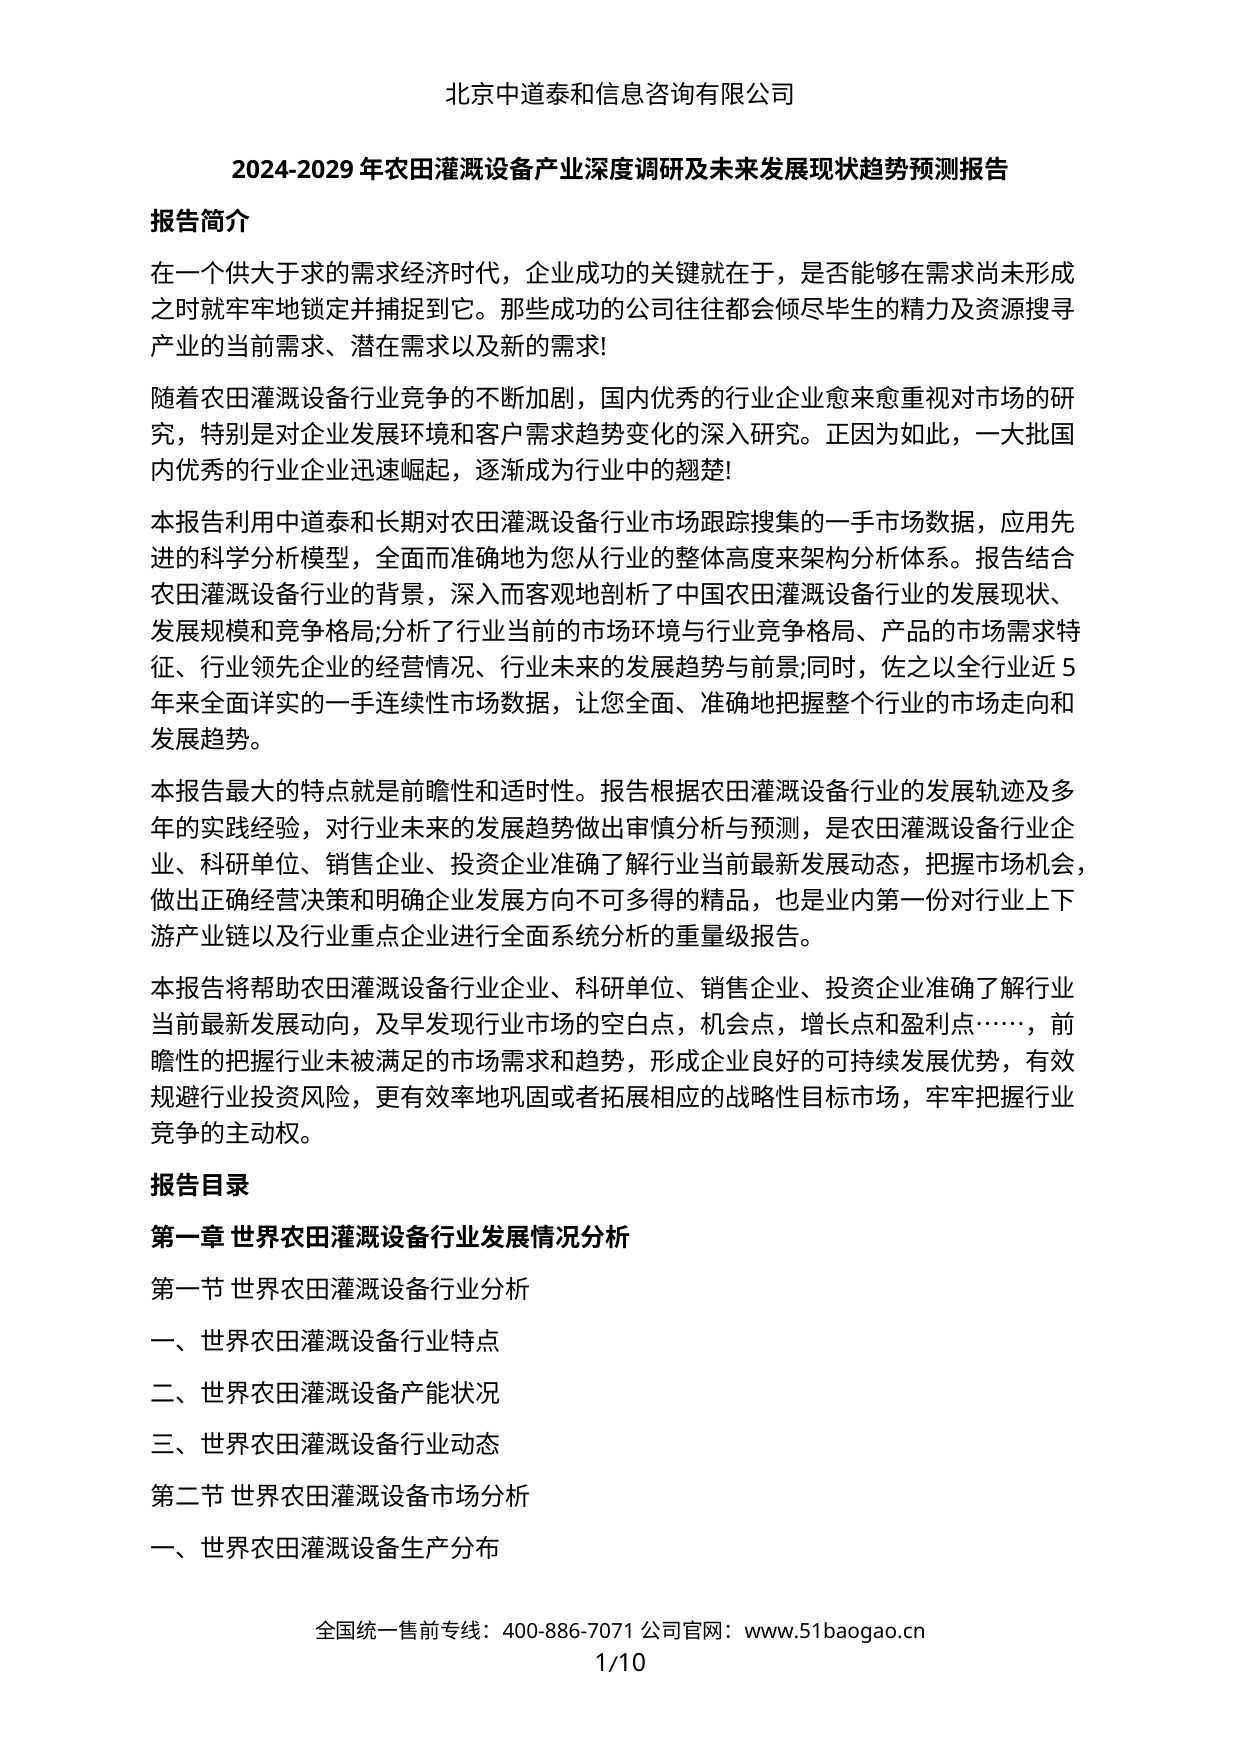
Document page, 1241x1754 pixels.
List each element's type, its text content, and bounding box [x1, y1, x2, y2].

text 报告目录 [150, 1166, 1090, 1202]
text 一、世界农田灌溉设备行业特点 [150, 1321, 1090, 1357]
text 第一章 世界农田灌溉设备行业发展情况分析 [150, 1217, 1090, 1254]
text 2024-2029年农田灌溉设备产业深度调研及未来发展现状趋势预测报告 [150, 150, 1090, 186]
text 本报告最大的特点就是前瞻性和适时性。报告根据农田灌溉设备行业的发展轨迹及多年的实践经验，对行业未来的发展趋势做出审慎分析与预测，是农田灌溉设备行业企业、科研单位、销售企业、投资企业准确了解行业当前最新发展动态，把握市场机会，做出正确经营决策和明确企业发展方向不可多得的精品，也是业内第一份对行业上下游产业链以及行业重点企业进行全面系统分析的重量级报告。 [150, 772, 1090, 953]
text 本报告将帮助农田灌溉设备行业企业、科研单位、销售企业、投资企业准确了解行业当前最新发展动向，及早发现行业市场的空白点，机会点，增长点和盈利点……，前瞻性的把握行业未被满足的市场需求和趋势，形成企业良好的可持续发展优势，有效规避行业投资风险，更有效率地巩固或者拓展相应的战略性目标市场，牢牢把握行业竞争的主动权。 [150, 969, 1090, 1150]
text 第一节 世界农田灌溉设备行业分析 [150, 1269, 1090, 1306]
text 本报告利用中道泰和长期对农田灌溉设备行业市场跟踪搜集的一手市场数据，应用先进的科学分析模型，全面而准确地为您从行业的整体高度来架构分析体系。报告结合农田灌溉设备行业的背景，深入而客观地剖析了中国农田灌溉设备行业的发展现状、发展规模和竞争格局;分析了行业当前的市场环境与行业竞争格局、产品的市场需求特征、行业领先企业的经营情况、行业未来的发展趋势与前景;同时，佐之以全行业近5年来全面详实的一手连续性市场数据，让您全面、准确地把握整个行业的市场走向和发展趋势。 [150, 502, 1090, 756]
text 随着农田灌溉设备行业竞争的不断加剧，国内优秀的行业企业愈来愈重视对市场的研究，特别是对企业发展环境和客户需求趋势变化的深入研究。正因为如此，一大批国内优秀的行业企业迅速崛起，逐渐成为行业中的翘楚! [150, 378, 1090, 487]
text 三、世界农田灌溉设备行业动态 [150, 1425, 1090, 1461]
text 报告简介 [150, 202, 1090, 238]
text 在一个供大于求的需求经济时代，企业成功的关键就在于，是否能够在需求尚未形成之时就牢牢地锁定并捕捉到它。那些成功的公司往往都会倾尽毕生的精力及资源搜寻产业的当前需求、潜在需求以及新的需求! [150, 254, 1090, 362]
text 一、世界农田灌溉设备生产分布 [150, 1529, 1090, 1565]
text 第二节 世界农田灌溉设备市场分析 [150, 1477, 1090, 1513]
text 二、世界农田灌溉设备产能状况 [150, 1373, 1090, 1409]
